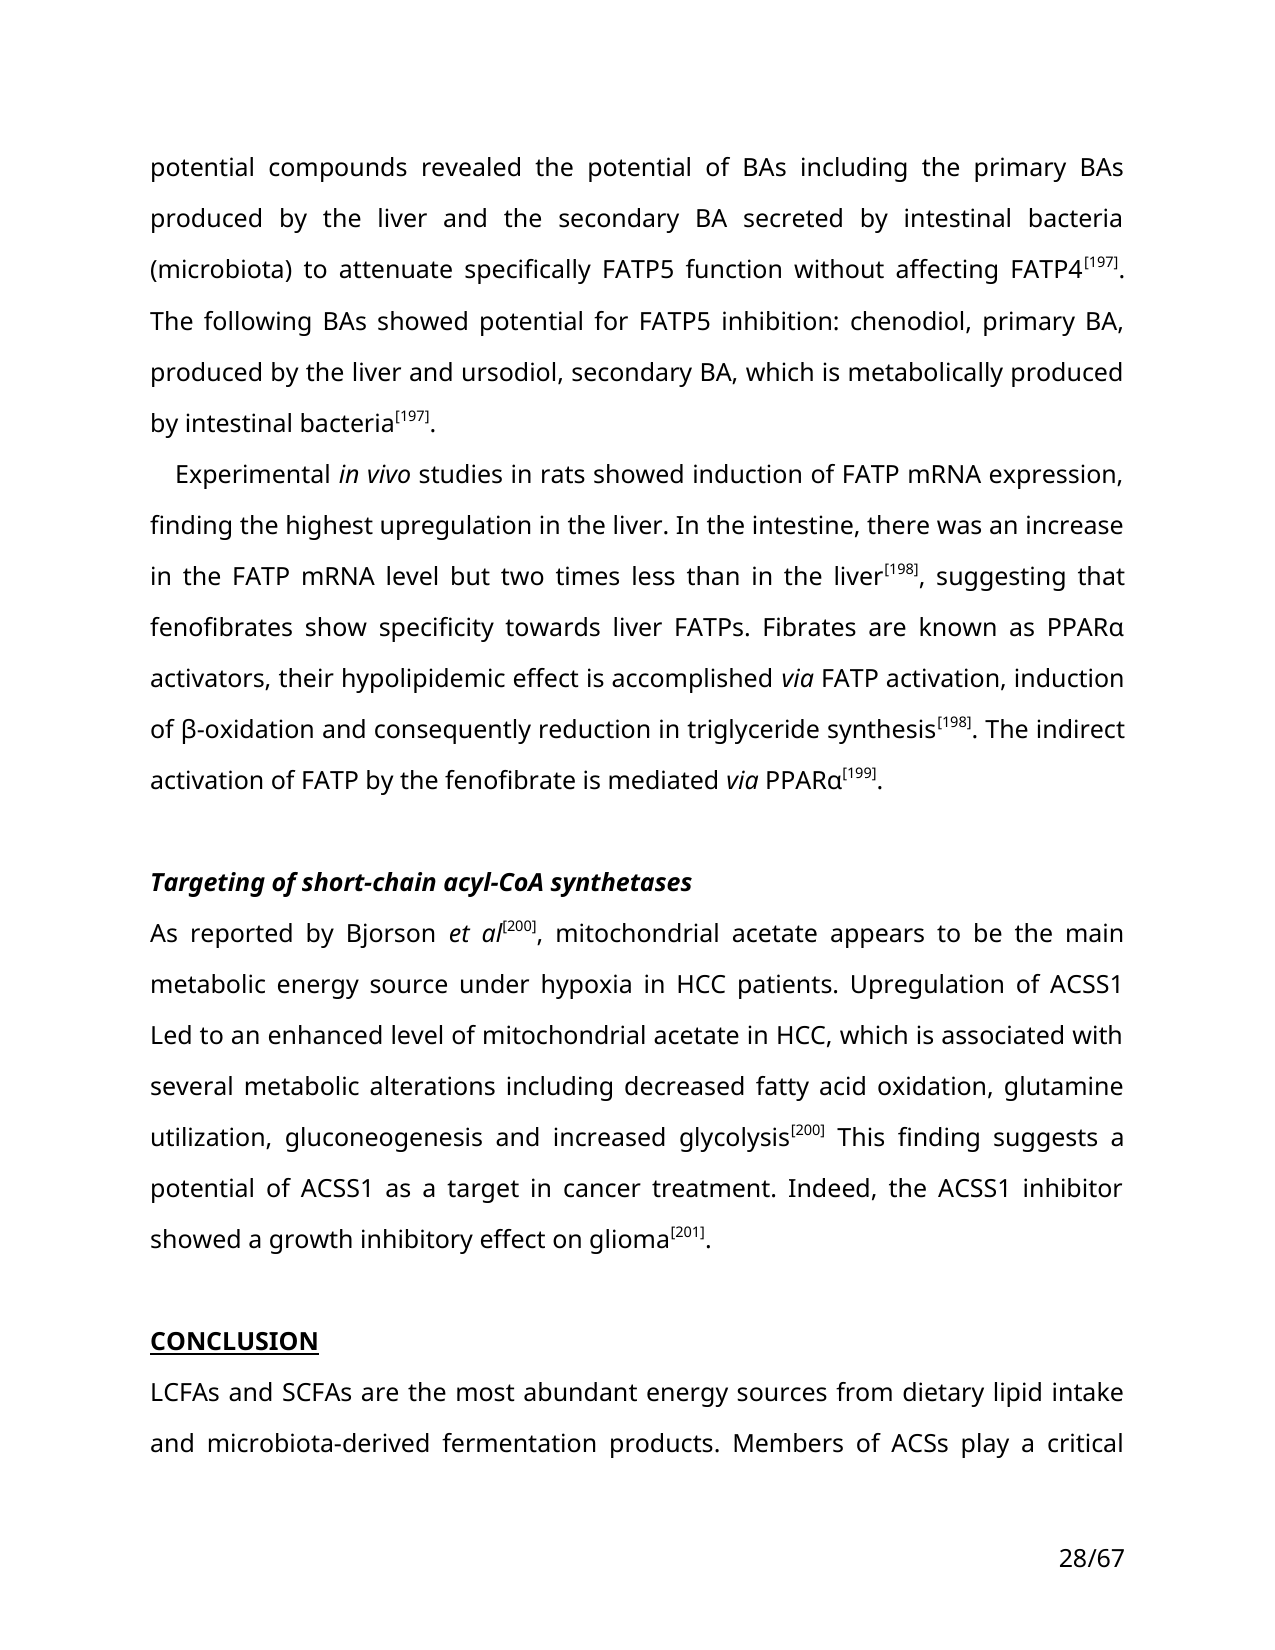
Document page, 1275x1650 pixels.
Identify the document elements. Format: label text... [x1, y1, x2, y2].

text Experimental in vivo studies in rats showed induction of FATP mRNA expression, finding the highest upregulation in the liver. In the intestine, there was an increase in the FATP mRNA level but two times less than in the liver[198], suggesting that fenofibrates show specificity towards liver FATPs. Fibrates are known as PPARα activators, their hypolipidemic effect is accomplished via FATP activation, induction of β-oxidation and consequently reduction in triglyceride synthesis[198]. The indirect activation of FATP by the fenofibrate is mediated via PPARα[199]. [150, 456, 1125, 797]
text As reported by Bjorson et al[200], mitochondrial acetate appears to be the main metabolic energy source under hypoxia in HCC patients. Upregulation of ACSS1 Led to an enhanced level of mitochondrial acetate in HCC, which is associated with several metabolic alterations including decreased fatty acid oxidation, glutamine utilization, gluconeogenesis and increased glycolysis[200] This finding suggests a potential of ACSS1 as a target in cancer treatment. Indeed, the ACSS1 inhibitor showed a growth inhibitory effect on glioma[201]. [150, 916, 1125, 1256]
text Targeting of short-chain acyl-CoA synthetases [150, 864, 1125, 899]
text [150, 150, 1125, 439]
text CONCLUSION [150, 1324, 1125, 1358]
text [150, 1375, 1125, 1460]
